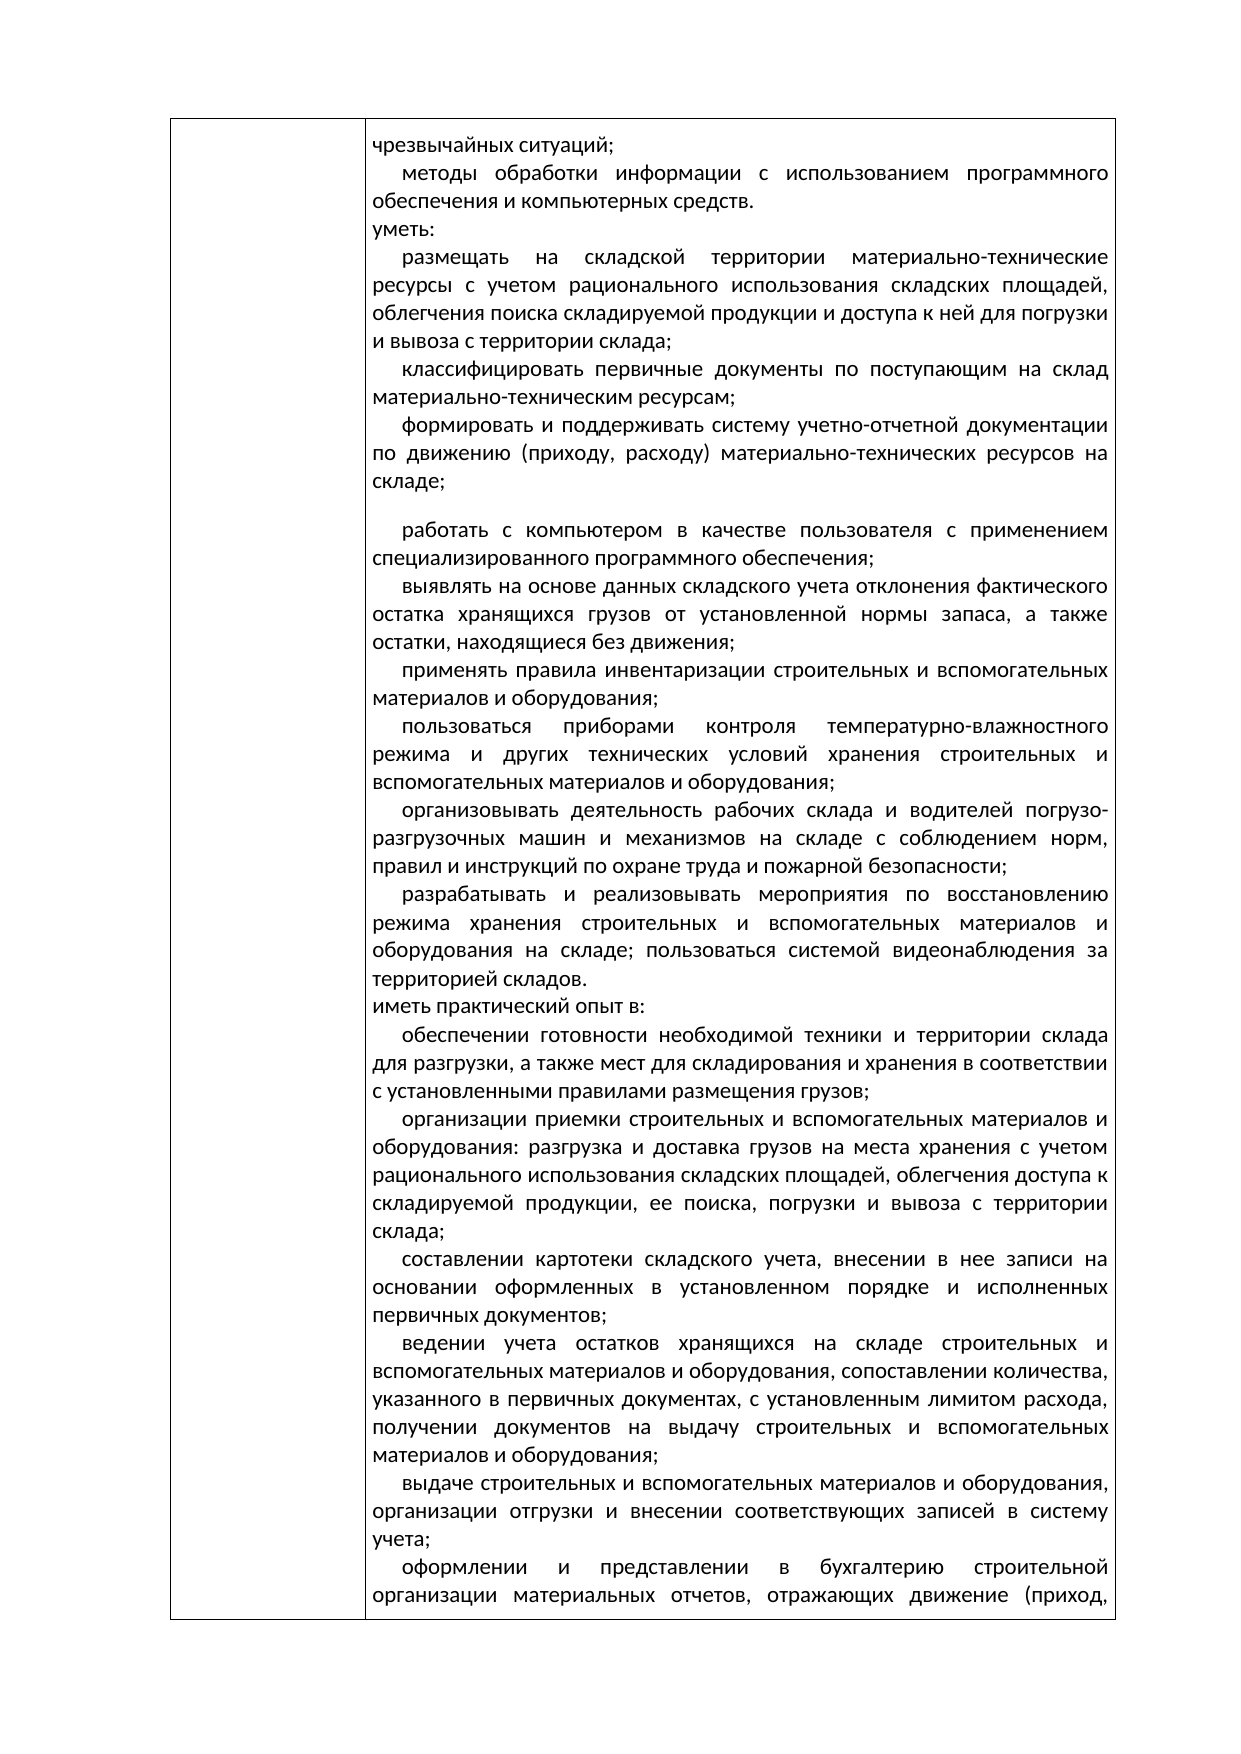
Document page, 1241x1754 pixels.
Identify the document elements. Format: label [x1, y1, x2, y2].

table_cell [366, 505, 1115, 1619]
table_cell [171, 505, 365, 1619]
table_cell [171, 119, 365, 505]
table_cell [366, 119, 1115, 505]
